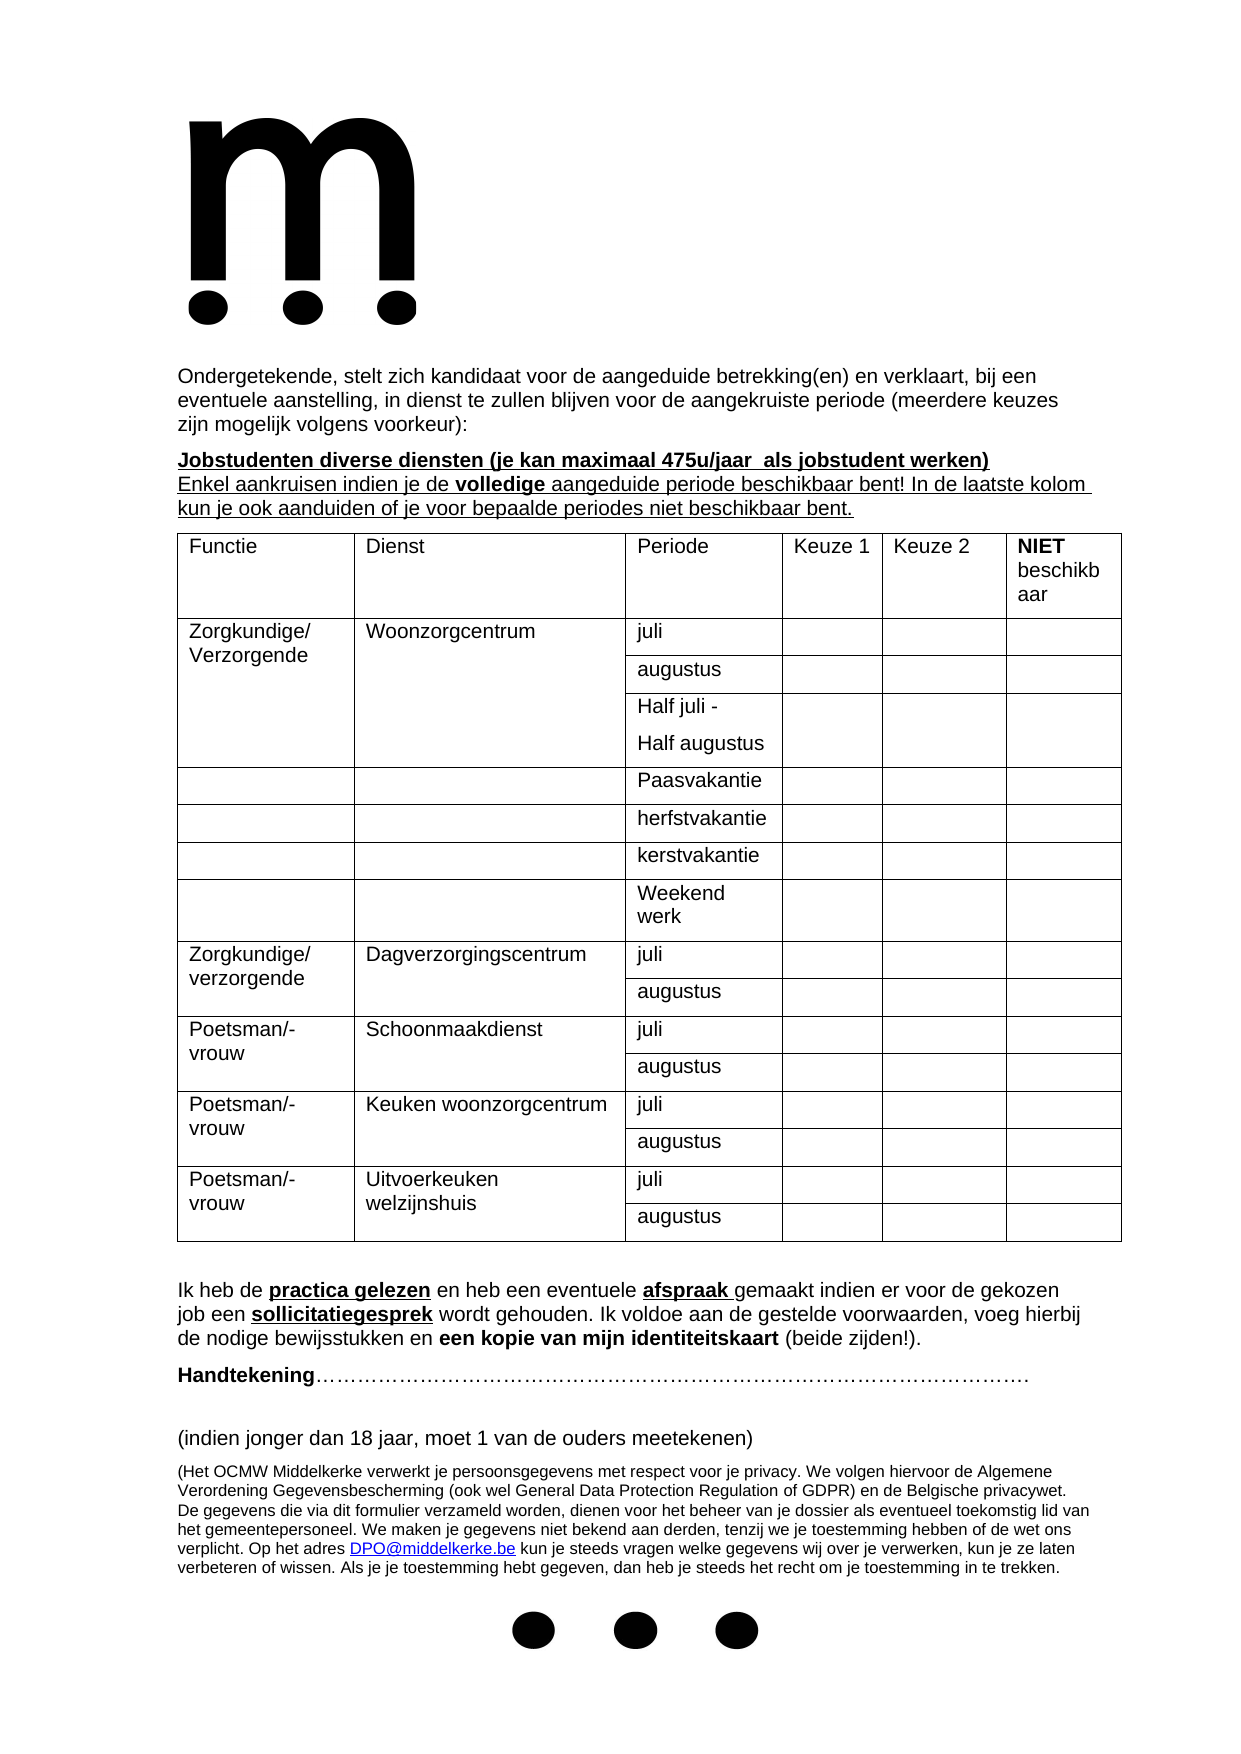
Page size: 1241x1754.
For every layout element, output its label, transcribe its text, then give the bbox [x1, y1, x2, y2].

table_cell augustus [626, 1129, 782, 1166]
text Jobstudenten diverse diensten (je kan maximaal 475u/jaar als jobstudent werken) Enkel aankruisen indien je de volledige aangeduide periode beschikbaar bent! In de laatste kolom kun je ook aanduiden of je voor bepaalde periodes niet beschikbaar bent. [177, 494, 1092, 520]
table_header Periode [626, 534, 782, 618]
table_cell [783, 843, 882, 879]
table_cell Dagverzorgingscentrum [355, 942, 625, 1016]
table_cell [1007, 1092, 1121, 1128]
table_cell Woonzorgcentrum [355, 619, 625, 767]
table_cell [783, 619, 882, 655]
table_cell [178, 805, 354, 842]
table_cell kerstvakantie [626, 843, 782, 879]
table_header Keuze 2 [883, 534, 1006, 618]
table_cell [783, 656, 882, 693]
table_cell [783, 768, 882, 804]
table_cell [783, 694, 882, 767]
table_cell [1007, 805, 1121, 842]
table_cell Poetsman/-vrouw [178, 1167, 354, 1241]
table_cell [783, 1054, 882, 1091]
table_cell Uitvoerkeuken welzijnshuis [355, 1167, 625, 1241]
table_header Functie [178, 534, 354, 618]
table_cell [178, 768, 354, 804]
table_cell juli [626, 942, 782, 978]
table_cell [783, 1129, 882, 1166]
table_cell [1007, 619, 1121, 655]
table_cell juli [626, 619, 782, 655]
table_cell Poetsman/-vrouw [178, 1017, 354, 1091]
table_cell herfstvakantie [626, 805, 782, 842]
table_cell [883, 805, 1006, 842]
table_cell [1007, 1204, 1121, 1241]
table_cell [883, 979, 1006, 1016]
table_cell [783, 1017, 882, 1053]
table_cell Poetsman/-vrouw [178, 1092, 354, 1166]
table_cell [1007, 1054, 1121, 1091]
table_cell Weekend werk [626, 880, 782, 941]
table_cell augustus [626, 1204, 782, 1241]
table_cell Paasvakantie [626, 768, 782, 804]
table_cell [883, 942, 1006, 978]
table_cell [783, 880, 882, 941]
table_cell Half juli - Half augustus [626, 694, 782, 767]
picture [188, 118, 417, 325]
table_header Dienst [355, 534, 625, 618]
table_cell [883, 1054, 1006, 1091]
table_cell [783, 942, 882, 978]
table_cell [1007, 694, 1121, 767]
table_cell [783, 805, 882, 842]
table_cell juli [626, 1167, 782, 1203]
table_cell [1007, 942, 1121, 978]
table_cell [883, 880, 1006, 941]
table_cell [883, 843, 1006, 879]
table_cell [355, 768, 625, 804]
table_cell [883, 768, 1006, 804]
table_cell [783, 1092, 882, 1128]
table_header NIET beschikbaar [1007, 534, 1121, 618]
table_cell augustus [626, 979, 782, 1016]
table_cell [883, 619, 1006, 655]
table_cell [1007, 880, 1121, 941]
table_cell [883, 1129, 1006, 1166]
table_cell augustus [626, 656, 782, 693]
table_cell [783, 1204, 882, 1241]
table_cell [355, 880, 625, 941]
table_cell juli [626, 1017, 782, 1053]
table_cell [783, 979, 882, 1016]
table_cell [355, 805, 625, 842]
table_cell [1007, 979, 1121, 1016]
table_cell [1007, 768, 1121, 804]
text Ondergetekende, stelt zich kandidaat voor de aangeduide betrekking(en) en verklaart, bij een eventuele aanstelling, in dienst te zullen blijven voor de aangekruiste periode (meerdere keuzes zijn mogelijk volgens voorkeur): [177, 364, 1092, 436]
table_cell [883, 1017, 1006, 1053]
table_cell [1007, 843, 1121, 879]
table_cell [883, 1167, 1006, 1203]
table_cell [883, 656, 1006, 693]
table_cell [1007, 1167, 1121, 1203]
table_cell Zorgkundige/Verzorgende [178, 619, 354, 767]
table_cell [1007, 656, 1121, 693]
table_cell Schoonmaakdienst [355, 1017, 625, 1091]
table_cell [883, 1204, 1006, 1241]
table_cell [178, 880, 354, 941]
text Ik heb de practica gelezen en heb een eventuele afspraak gemaakt indien er voor de gekozen job een sollicitatiegesprek wordt gehouden. Ik voldoe aan de gestelde voorwaarden, voeg hierbij de nodige bewijsstukken en een kopie van mijn identiteitskaart (beide zijden!). [177, 1278, 1092, 1350]
table_cell [1007, 1017, 1121, 1053]
table_header Keuze 1 [783, 534, 882, 618]
table_cell [178, 843, 354, 879]
table_cell Zorgkundige/verzorgende [178, 942, 354, 1016]
table_cell [1007, 1129, 1121, 1166]
table_cell [783, 1167, 882, 1203]
text (indien jonger dan 18 jaar, moet 1 van de ouders meetekenen) [177, 1426, 1092, 1449]
table_cell Keuken woonzorgcentrum [355, 1092, 625, 1166]
table_cell [355, 843, 625, 879]
text Jobstudenten diverse diensten (je kan maximaal 475u/jaar als jobstudent werken) Enkel aankruisen indien je de volledige aangeduide periode beschikbaar bent! In de laatste kolom kun je ook aanduiden of je voor bepaalde periodes niet beschikbaar bent. [177, 448, 1092, 493]
table_cell augustus [626, 1054, 782, 1091]
table_cell juli [626, 1092, 782, 1128]
table_cell [883, 1092, 1006, 1128]
table_cell [883, 694, 1006, 767]
picture [510, 1606, 759, 1654]
text Handtekening…………………………………………………………………………………………. [177, 1363, 1092, 1413]
